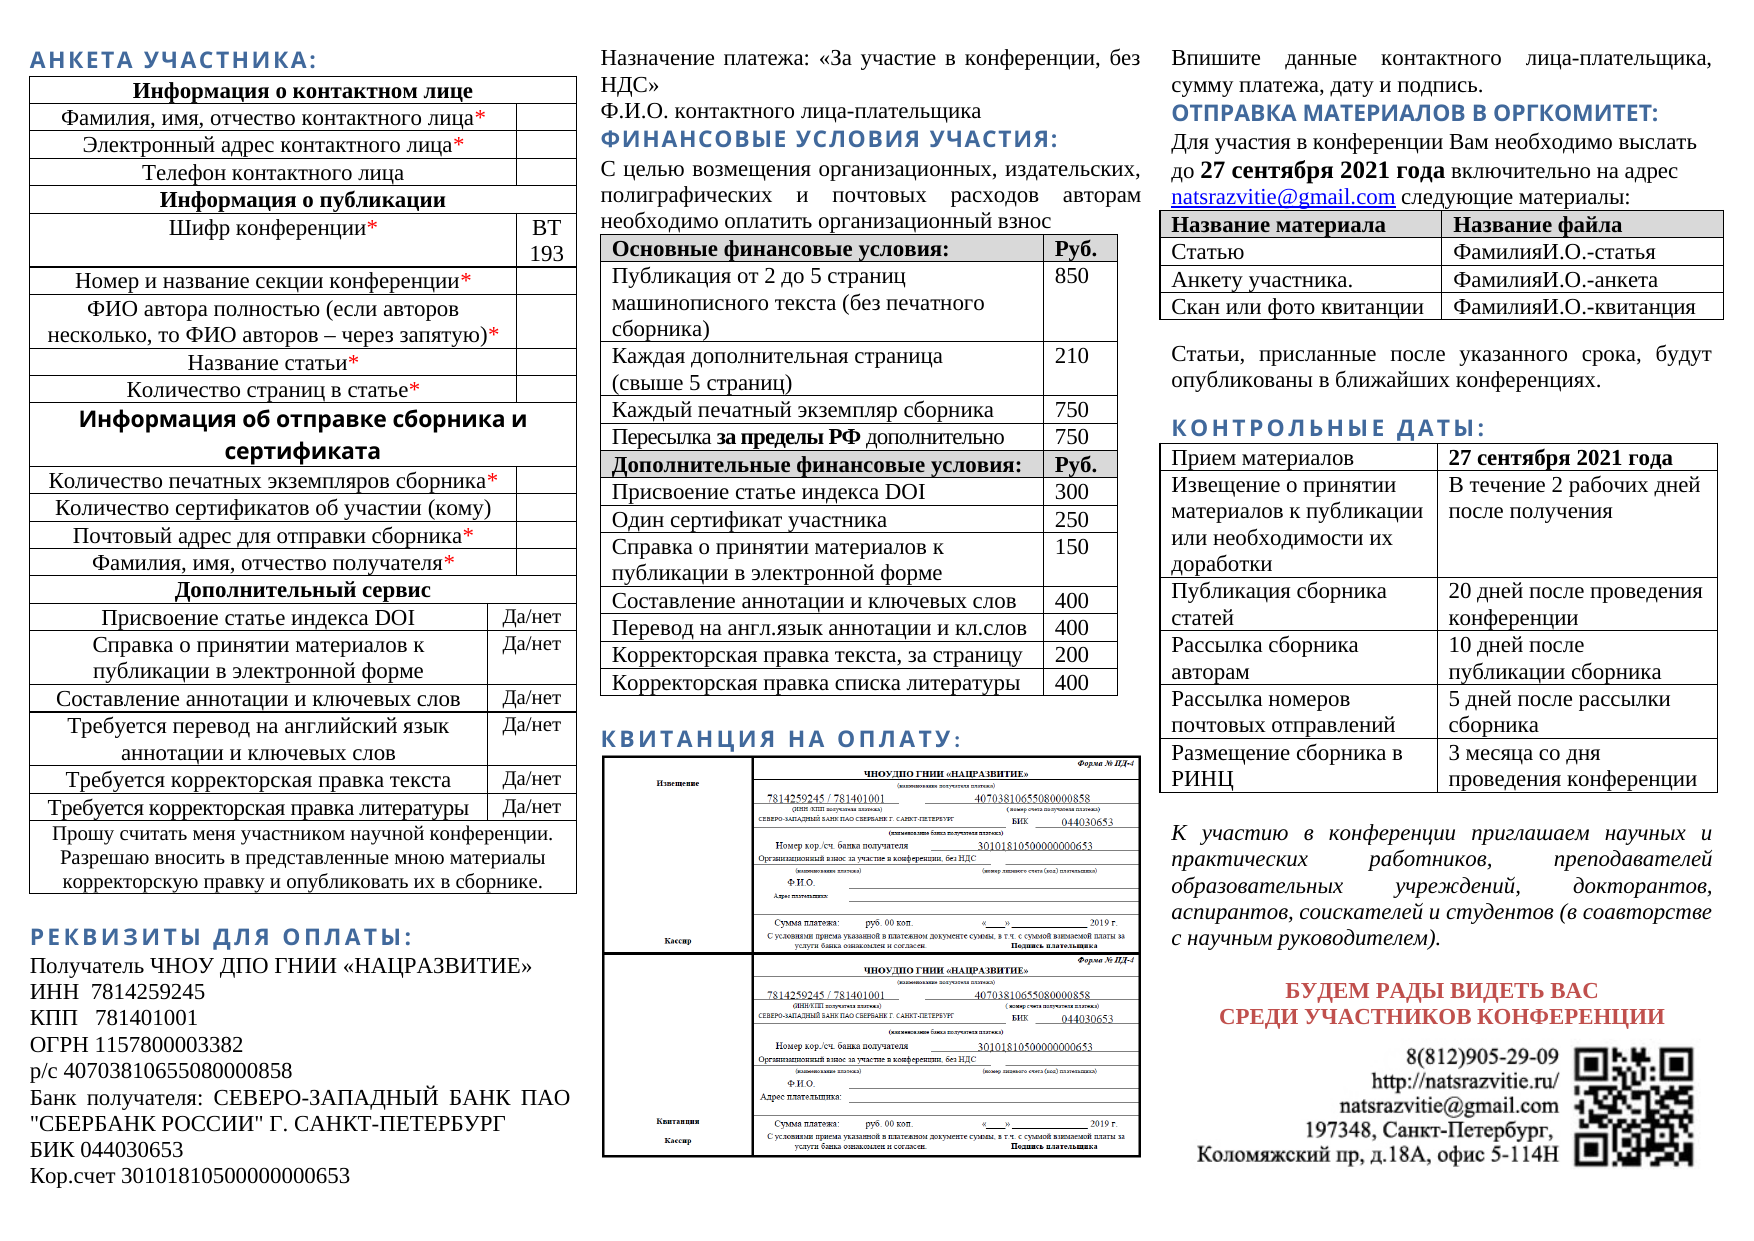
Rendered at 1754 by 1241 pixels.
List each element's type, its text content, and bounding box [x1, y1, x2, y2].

table_cell [517, 159, 576, 185]
text Для участия в конференции Вам необходимо выслать до 27 сентября 2021 года включительно на адрес [1171, 128, 1713, 183]
table_cell 150 [1044, 533, 1117, 586]
table_cell [517, 522, 576, 548]
table_cell Корректорская правка текста, за страницу [601, 642, 1043, 668]
table_cell Да/нет [488, 631, 576, 684]
table_cell Каждый печатный экземпляр сборника [601, 396, 1043, 422]
table_cell Да/нет [488, 713, 576, 765]
table_cell ФИО автора полностью (если авторов несколько, то ФИО авторов – через запятую)* [30, 295, 516, 347]
table_cell [517, 467, 576, 493]
text БИК 044030653 [29, 1136, 571, 1163]
text К участию в конференции приглашаем научных и практических работников, преподавателей образовательных учреждений, докторантов, аспирантов, соискателей и студентов (в соавторстве с научным руководителем). [1171, 819, 1713, 951]
table_cell Пересылка за пределы РФ дополнительно [601, 424, 1043, 450]
table_header Название файла [1442, 211, 1723, 237]
table_cell Да/нет [488, 766, 576, 792]
table_cell Составление аннотации и ключевых слов [601, 587, 1043, 613]
table_cell [517, 268, 576, 294]
text КОНТРОЛЬНЫЕ ДАТЫ: [1171, 411, 1713, 443]
text ОГРН 1157800003382 [29, 1031, 571, 1057]
table_cell 400 [1044, 669, 1117, 695]
table_cell Требуется корректорская правка текста [30, 766, 487, 792]
table_cell Фамилия, имя, отчество получателя* [30, 549, 516, 575]
table_cell Да/нет [488, 685, 576, 711]
table_cell Извещение о принятии материалов к публикации или необходимости их доработки [1161, 471, 1437, 577]
table_cell Требуется корректорская правка литературы [30, 794, 487, 820]
table_cell Электронный адрес контактного лица* [30, 131, 516, 158]
table_cell [517, 295, 576, 347]
table_cell Информация об отправке сборника и сертификата [30, 403, 576, 466]
text СРЕДИ УЧАСТНИКОВ КОНФЕРЕНЦИИ [1171, 1003, 1713, 1029]
table_cell Размещение сборника в РИНЦ [1161, 739, 1437, 792]
table_cell В течение 2 рабочих дней после получения [1438, 471, 1717, 577]
table_cell 250 [1044, 506, 1117, 532]
table_cell 850 [1044, 262, 1117, 341]
table_cell Да/нет [488, 604, 576, 630]
table_cell Дополнительный сервис [30, 576, 576, 603]
table_header Прием материалов [1161, 444, 1437, 470]
table_cell 210 [1044, 342, 1117, 395]
text natsrazvitie@gmail.com следующие материалы: [1171, 183, 1713, 210]
text КВИТАНЦИЯ НА ОПЛАТУ: [600, 723, 1142, 753]
table_cell 20 дней после проведения конференции [1438, 578, 1717, 630]
table_header 27 сентября 2021 года [1438, 444, 1717, 470]
text Впишите данные контактного лица-плательщика, сумму платежа, дату и подпись. [1171, 44, 1713, 97]
text БУДЕМ РАДЫ ВИДЕТЬ ВАС [1171, 977, 1713, 1003]
table_cell Публикация от 2 до 5 страниц машинописного текста (без печатного сборника) [601, 262, 1043, 341]
table_cell [517, 549, 576, 575]
table_cell 5 дней после рассылки сборника [1438, 685, 1717, 738]
text р/с 40703810655080000858 [29, 1057, 571, 1083]
table_cell Справка о принятии материалов к публикации в электронной форме [601, 533, 1043, 586]
table_header Основные финансовые условия: [601, 235, 1043, 261]
table_cell 750 [1044, 396, 1117, 422]
text Кор.счет 30101810500000000653 [29, 1163, 571, 1189]
table_cell Присвоение статье индекса DOI [601, 478, 1043, 504]
picture [1171, 1029, 1713, 1177]
table_cell Рассылка сборника авторам [1161, 631, 1437, 684]
table_cell 400 [1044, 587, 1117, 613]
table_cell Один сертификат участника [601, 506, 1043, 532]
text КПП 781401001 [29, 1004, 571, 1031]
table_cell [517, 376, 576, 402]
table_cell Руб. [1044, 451, 1117, 477]
table_cell 10 дней после публикации сборника [1438, 631, 1717, 684]
text ОТПРАВКА МАТЕРИАЛОВ В ОРГКОМИТЕТ: [1171, 97, 1713, 128]
text АНКЕТА УЧАСТНИКА: [29, 44, 571, 76]
table_cell Прошу считать меня участником научной конференции. Разрешаю вносить в представленные мною материалы корректорскую правку и опубликовать их в сборнике. [30, 821, 576, 893]
table_cell ФамилияИ.О.-статья [1442, 238, 1723, 264]
text РЕКВИЗИТЫ ДЛЯ ОПЛАТЫ: [29, 921, 571, 952]
text Ф.И.О. контактного лица-плательщика [600, 97, 1142, 123]
table_cell Фамилия, имя, отчество контактного лица* [30, 104, 516, 130]
text ИНН 7814259245 [29, 978, 571, 1004]
table_cell 3 месяца со дня проведения конференции [1438, 739, 1717, 792]
table_cell 400 [1044, 614, 1117, 641]
picture [600, 753, 1142, 1159]
table_cell Номер и название секции конференции* [30, 268, 516, 294]
table_cell Количество страниц в статье* [30, 376, 516, 402]
text Назначение платежа: «За участие в конференции, без НДС» [600, 44, 1142, 97]
table_cell Почтовый адрес для отправки сборника* [30, 522, 516, 548]
table_cell 750 [1044, 424, 1117, 450]
table_cell Количество сертификатов об участии (кому) [30, 494, 516, 521]
table_cell 200 [1044, 642, 1117, 668]
table_cell Название статьи* [30, 349, 516, 375]
table_cell Анкету участника. [1161, 266, 1441, 292]
table_cell [517, 494, 576, 521]
table_cell Дополнительные финансовые условия: [601, 451, 1043, 477]
table_cell Каждая дополнительная страница (свыше 5 страниц) [601, 342, 1043, 395]
table_cell [517, 349, 576, 375]
table_cell 300 [1044, 478, 1117, 504]
table_cell Публикация сборника статей [1161, 578, 1437, 630]
table_header Информация о контактном лице [30, 77, 576, 103]
table_cell Количество печатных экземпляров сборника* [30, 467, 516, 493]
table_cell Требуется перевод на английский язык аннотации и ключевых слов [30, 713, 487, 765]
table_cell Информация о публикации [30, 186, 576, 213]
table_cell Корректорская правка списка литературы [601, 669, 1043, 695]
table_cell Перевод на англ.язык аннотации и кл.слов [601, 614, 1043, 641]
text Банк получателя: СЕВЕРО-ЗАПАДНЫЙ БАНК ПАО "СБЕРБАНК РОССИИ" Г. САНКТ-ПЕТЕРБУРГ [29, 1083, 571, 1136]
text Получатель ЧНОУ ДПО ГНИИ «НАЦРАЗВИТИЕ» [29, 952, 571, 978]
text Статьи, присланные после указанного срока, будут опубликованы в ближайших конференциях. [1171, 339, 1713, 392]
table_header Название материала [1161, 211, 1441, 237]
table_cell Телефон контактного лица [30, 159, 516, 185]
table_cell Составление аннотации и ключевых слов [30, 685, 487, 711]
table_cell Статью [1161, 238, 1441, 264]
table_cell Шифр конференции* [30, 214, 516, 266]
table_cell [517, 131, 576, 158]
table_header Руб. [1044, 235, 1117, 261]
table_cell ВТ193 [517, 214, 576, 266]
table_cell Присвоение статье индекса DOI [30, 604, 487, 630]
table_cell ФамилияИ.О.-квитанция [1442, 293, 1723, 319]
text ФИНАНСОВЫЕ УСЛОВИЯ УЧАСТИЯ: [600, 123, 1142, 155]
table_cell ФамилияИ.О.-анкета [1442, 266, 1723, 292]
table_cell [517, 104, 576, 130]
table_cell Да/нет [488, 794, 576, 820]
text С целью возмещения организационных, издательских, полиграфических и почтовых расходов авторам необходимо оплатить организационный взнос [600, 155, 1142, 234]
table_cell Рассылка номеров почтовых отправлений [1161, 685, 1437, 738]
table_cell Скан или фото квитанции [1161, 293, 1441, 319]
table_cell Справка о принятии материалов к публикации в электронной форме [30, 631, 487, 684]
